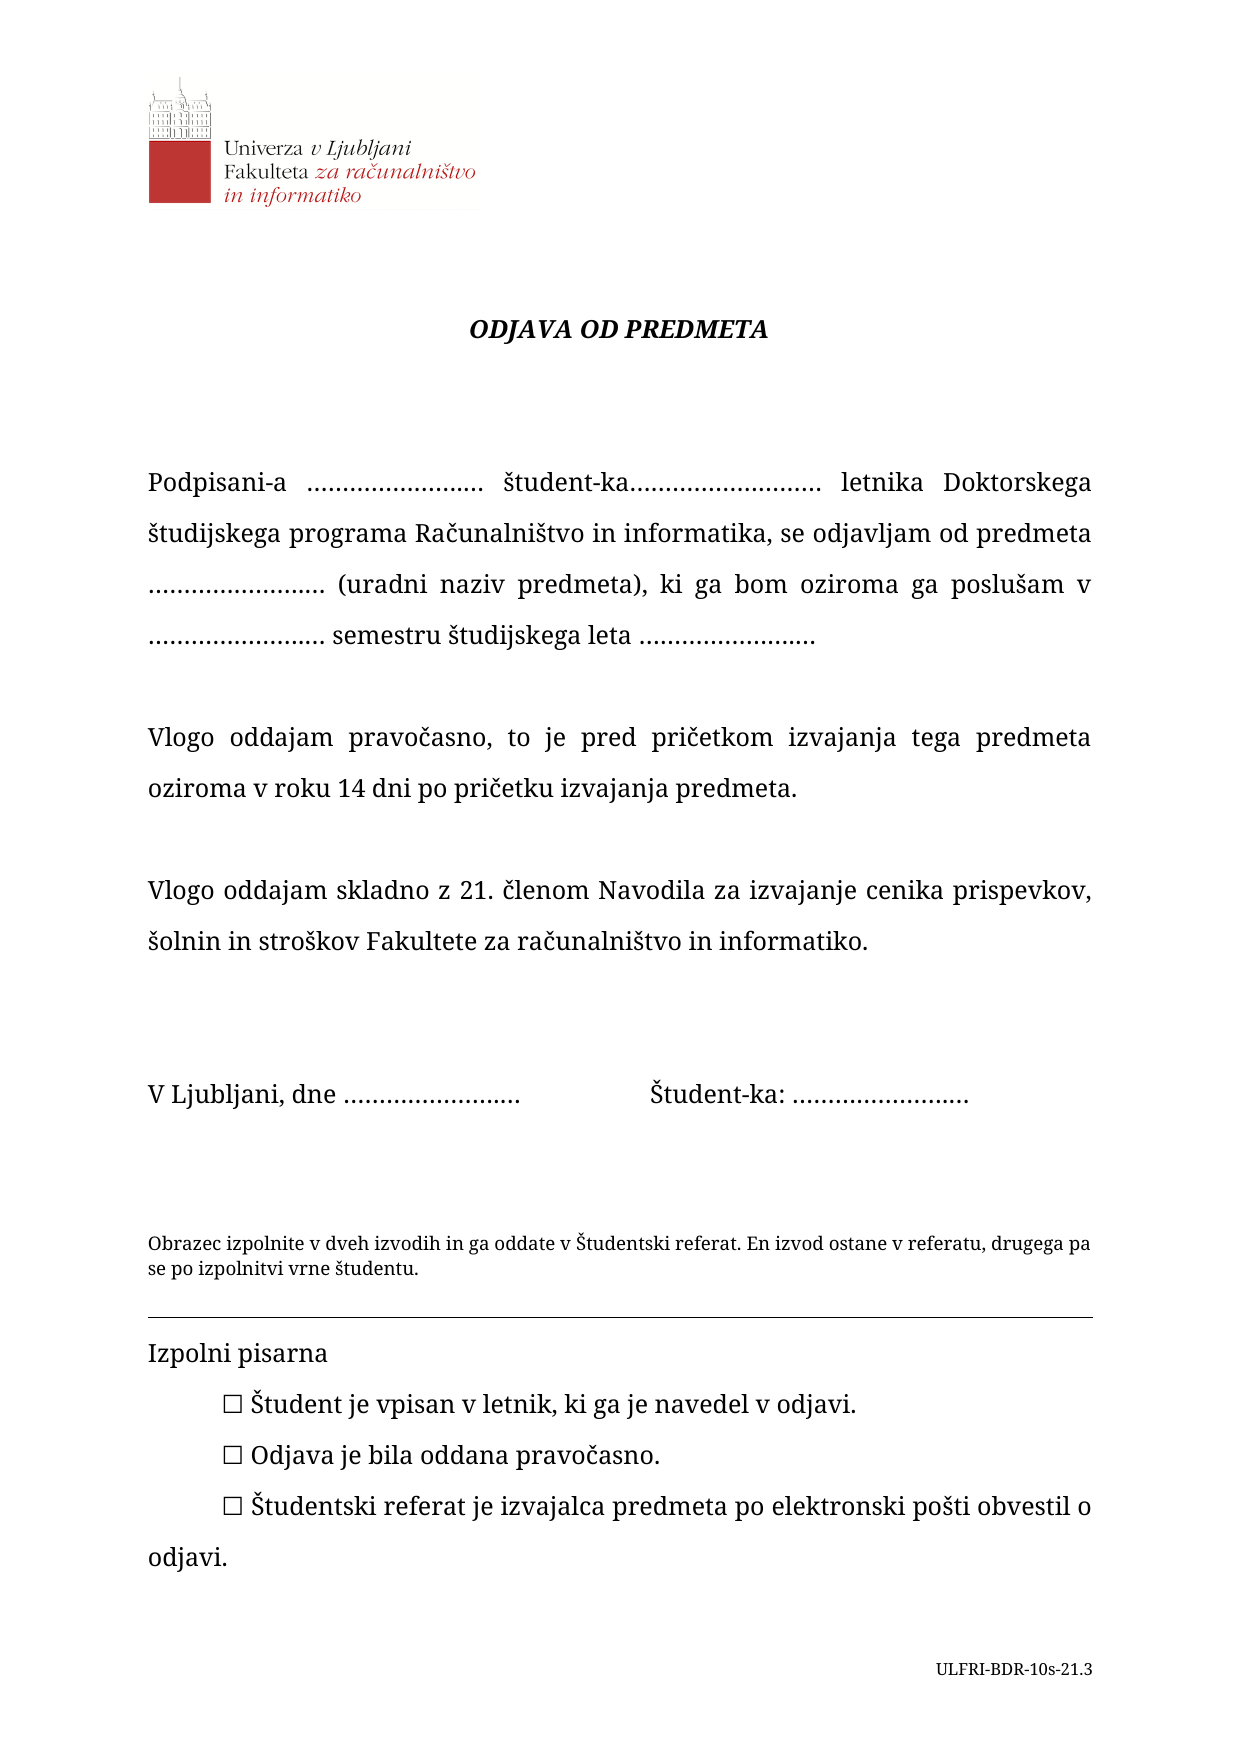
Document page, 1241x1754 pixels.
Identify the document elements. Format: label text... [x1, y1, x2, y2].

text Podpisani-a ………………….… študent-ka……………………… letnika Doktorskega študijskega programa Računalništvo in informatika, se odjavljam od predmeta ………………….… (uradni naziv predmeta), ki ga bom oziroma ga poslušam v ………………….… semestru študijskega leta ………………….… [148, 464, 1093, 652]
text ☐ Študent je vpisan v letnik, ki ga je navedel v odjavi. [148, 1386, 1093, 1420]
text Vlogo oddajam pravočasno, to je pred pričetkom izvajanja tega predmeta oziroma v roku 14 dni po pričetku izvajanja predmeta. [148, 719, 1093, 805]
picture [147, 73, 479, 210]
text ☐ Odjava je bila oddana pravočasno. [148, 1437, 1093, 1471]
text Izpolni pisarna [148, 1335, 1093, 1369]
text Obrazec izpolnite v dveh izvodih in ga oddate v Študentski referat. En izvod ostane v referatu, drugega pa se po izpolnitvi vrne študentu. [148, 1230, 1093, 1281]
text ☐ Študentski referat je izvajalca predmeta po elektronski pošti obvestil o odjavi. [148, 1488, 1093, 1573]
text ODJAVA OD PREDMETA [148, 311, 1093, 345]
text Vlogo oddajam skladno z 21. členom Navodila za izvajanje cenika prispevkov, šolnin in stroškov Fakultete za računalništvo in informatiko. [148, 873, 1093, 958]
text V Ljubljani, dne ………………….… Študent-ka: ………………….… [148, 1077, 1093, 1111]
